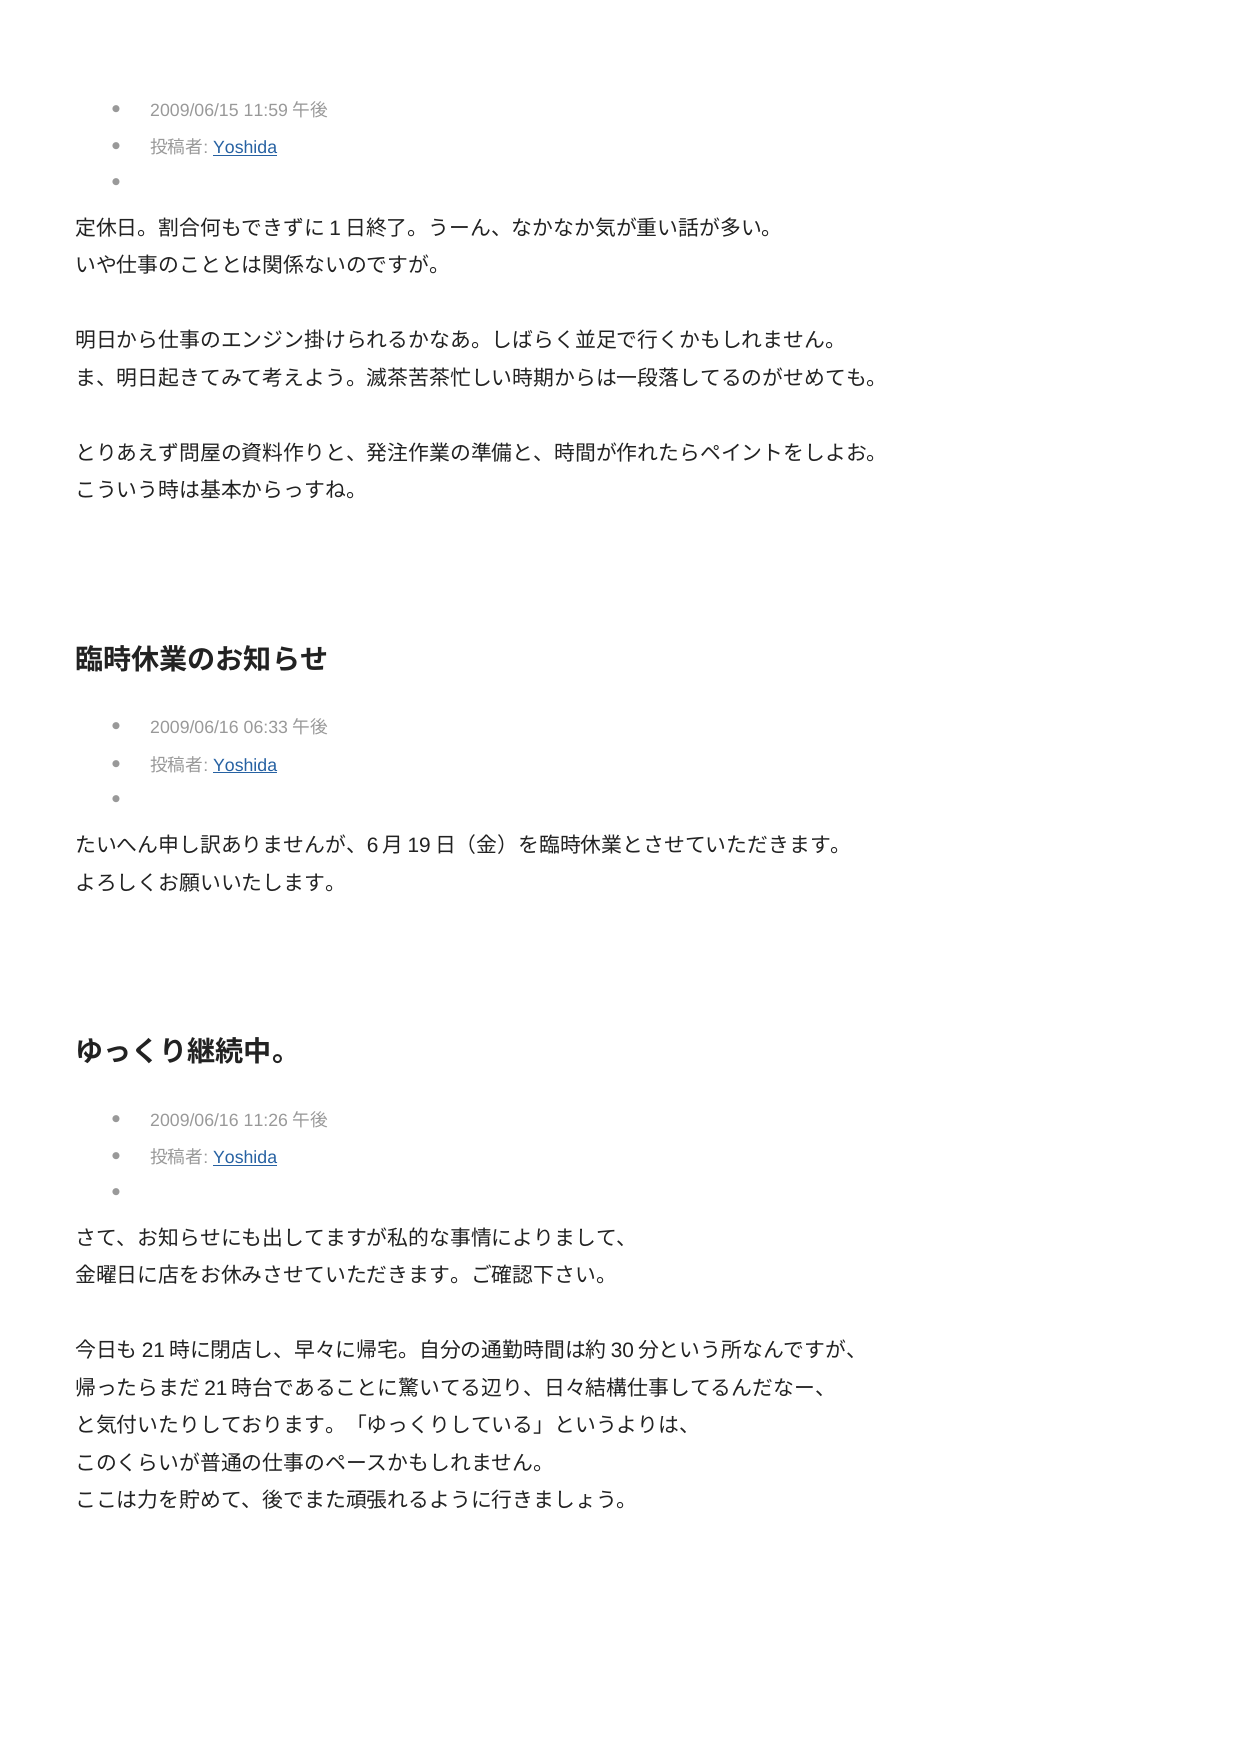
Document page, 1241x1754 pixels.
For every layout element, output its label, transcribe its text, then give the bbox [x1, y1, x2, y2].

list 2009/06/16 11:26 午後 [112, 1100, 1165, 1137]
text 定休日。割合何もできずに1日終了。うーん、なかなか気が重い話が多い。 いや仕事のこととは関係ないのですが。 明日から仕事のエンジン掛けられるかなあ。しばらく並足で行くかもしれません。 ま、明日起きてみて考えよう。滅茶苦茶忙しい時期からは一段落してるのがせめても。 とりあえず問屋の資料作りと、発注作業の準備と、時間が作れたらペイントをしよお。 こういう時は基本からっすね。 [75, 207, 1165, 507]
list 投稿者: Yoshida [112, 1137, 1165, 1175]
list 投稿者: Yoshida [112, 127, 1165, 164]
list 2009/06/15 11:59 午後 [112, 89, 1165, 127]
list 2009/06/16 06:33 午後 [112, 707, 1165, 744]
text ゆっくり継続中。 [75, 1012, 1165, 1087]
text たいへん申し訳ありませんが、6月19日（金）を臨時休業とさせていただきます。 よろしくお願いいたします。 [75, 825, 1165, 900]
list 投稿者: Yoshida [112, 744, 1165, 782]
text 臨時休業のお知らせ [75, 619, 1165, 694]
text さて、お知らせにも出してますが私的な事情によりまして、 金曜日に店をお休みさせていただきます。ご確認下さい。 今日も21時に閉店し、早々に帰宅。自分の通勤時間は約30分という所なんですが、 帰ったらまだ21時台であることに驚いてる辺り、日々結構仕事してるんだなー、 と気付いたりしております。「ゆっくりしている」というよりは、 このくらいが普通の仕事のペースかもしれません。 ここは力を貯めて、後でまた頑張れるように行きましょう。 [75, 1217, 1165, 1517]
